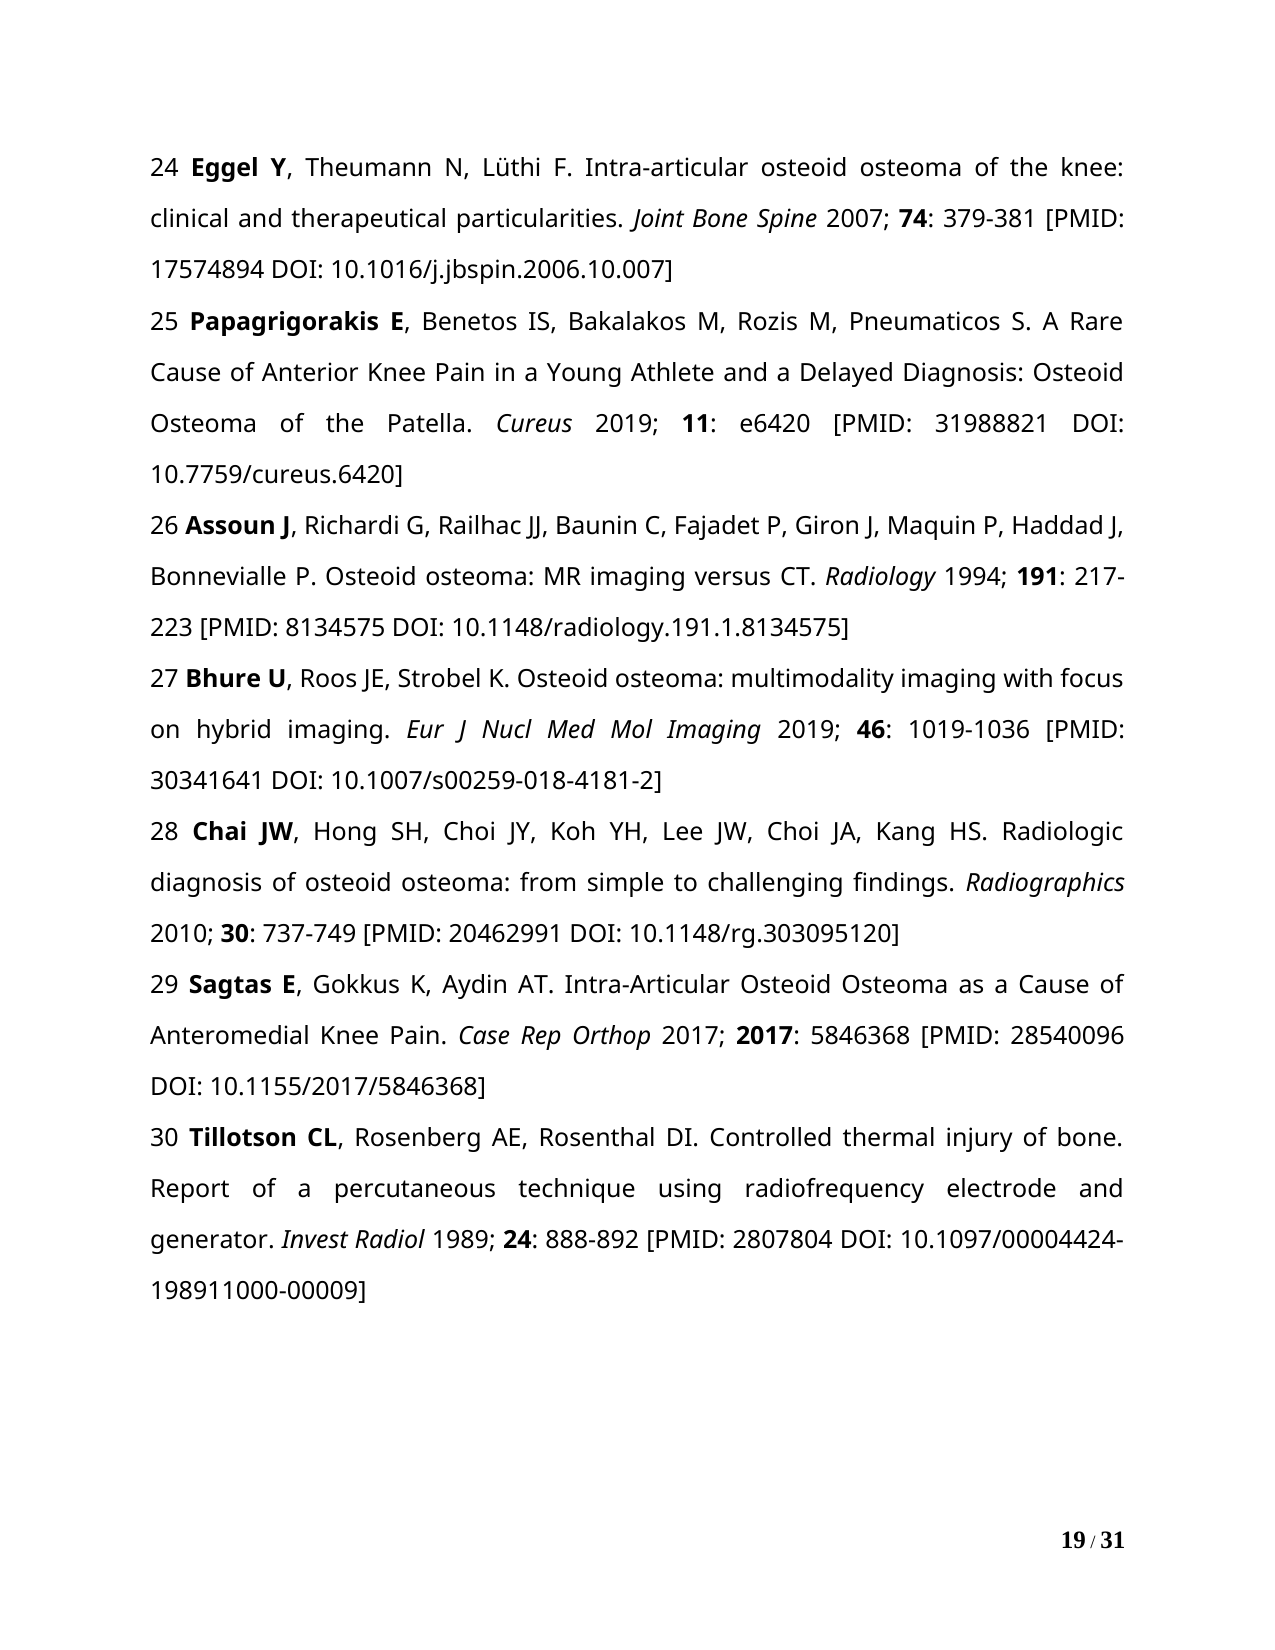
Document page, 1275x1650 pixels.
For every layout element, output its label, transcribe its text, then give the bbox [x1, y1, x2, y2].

text 26 Assoun J, Richardi G, Railhac JJ, Baunin C, Fajadet P, Giron J, Maquin P, Haddad J, Bonnevialle P. Osteoid osteoma: MR imaging versus CT. Radiology 1994; 191: 217-223 [PMID: 8134575 DOI: 10.1148/radiology.191.1.8134575] [150, 507, 1125, 643]
text 30 Tillotson CL, Rosenberg AE, Rosenthal DI. Controlled thermal injury of bone. Report of a percutaneous technique using radiofrequency electrode and generator. Invest Radiol 1989; 24: 888-892 [PMID: 2807804 DOI: 10.1097/00004424-198911000-00009] [150, 1120, 1125, 1307]
text 29 Sagtas E, Gokkus K, Aydin AT. Intra-Articular Osteoid Osteoma as a Cause of Anteromedial Knee Pain. Case Rep Orthop 2017; 2017: 5846368 [PMID: 28540096 DOI: 10.1155/2017/5846368] [150, 967, 1125, 1103]
text 24 Eggel Y, Theumann N, Lüthi F. Intra-articular osteoid osteoma of the knee: clinical and therapeutical particularities. Joint Bone Spine 2007; 74: 379-381 [PMID: 17574894 DOI: 10.1016/j.jbspin.2006.10.007] [150, 150, 1125, 286]
text 28 Chai JW, Hong SH, Choi JY, Koh YH, Lee JW, Choi JA, Kang HS. Radiologic diagnosis of osteoid osteoma: from simple to challenging findings. Radiographics 2010; 30: 737-749 [PMID: 20462991 DOI: 10.1148/rg.303095120] [150, 813, 1125, 950]
text 25 Papagrigorakis E, Benetos IS, Bakalakos M, Rozis M, Pneumaticos S. A Rare Cause of Anterior Knee Pain in a Young Athlete and a Delayed Diagnosis: Osteoid Osteoma of the Patella. Cureus 2019; 11: e6420 [PMID: 31988821 DOI: 10.7759/cureus.6420] [150, 303, 1125, 490]
text 27 Bhure U, Roos JE, Strobel K. Osteoid osteoma: multimodality imaging with focus on hybrid imaging. Eur J Nucl Med Mol Imaging 2019; 46: 1019-1036 [PMID: 30341641 DOI: 10.1007/s00259-018-4181-2] [150, 660, 1125, 797]
